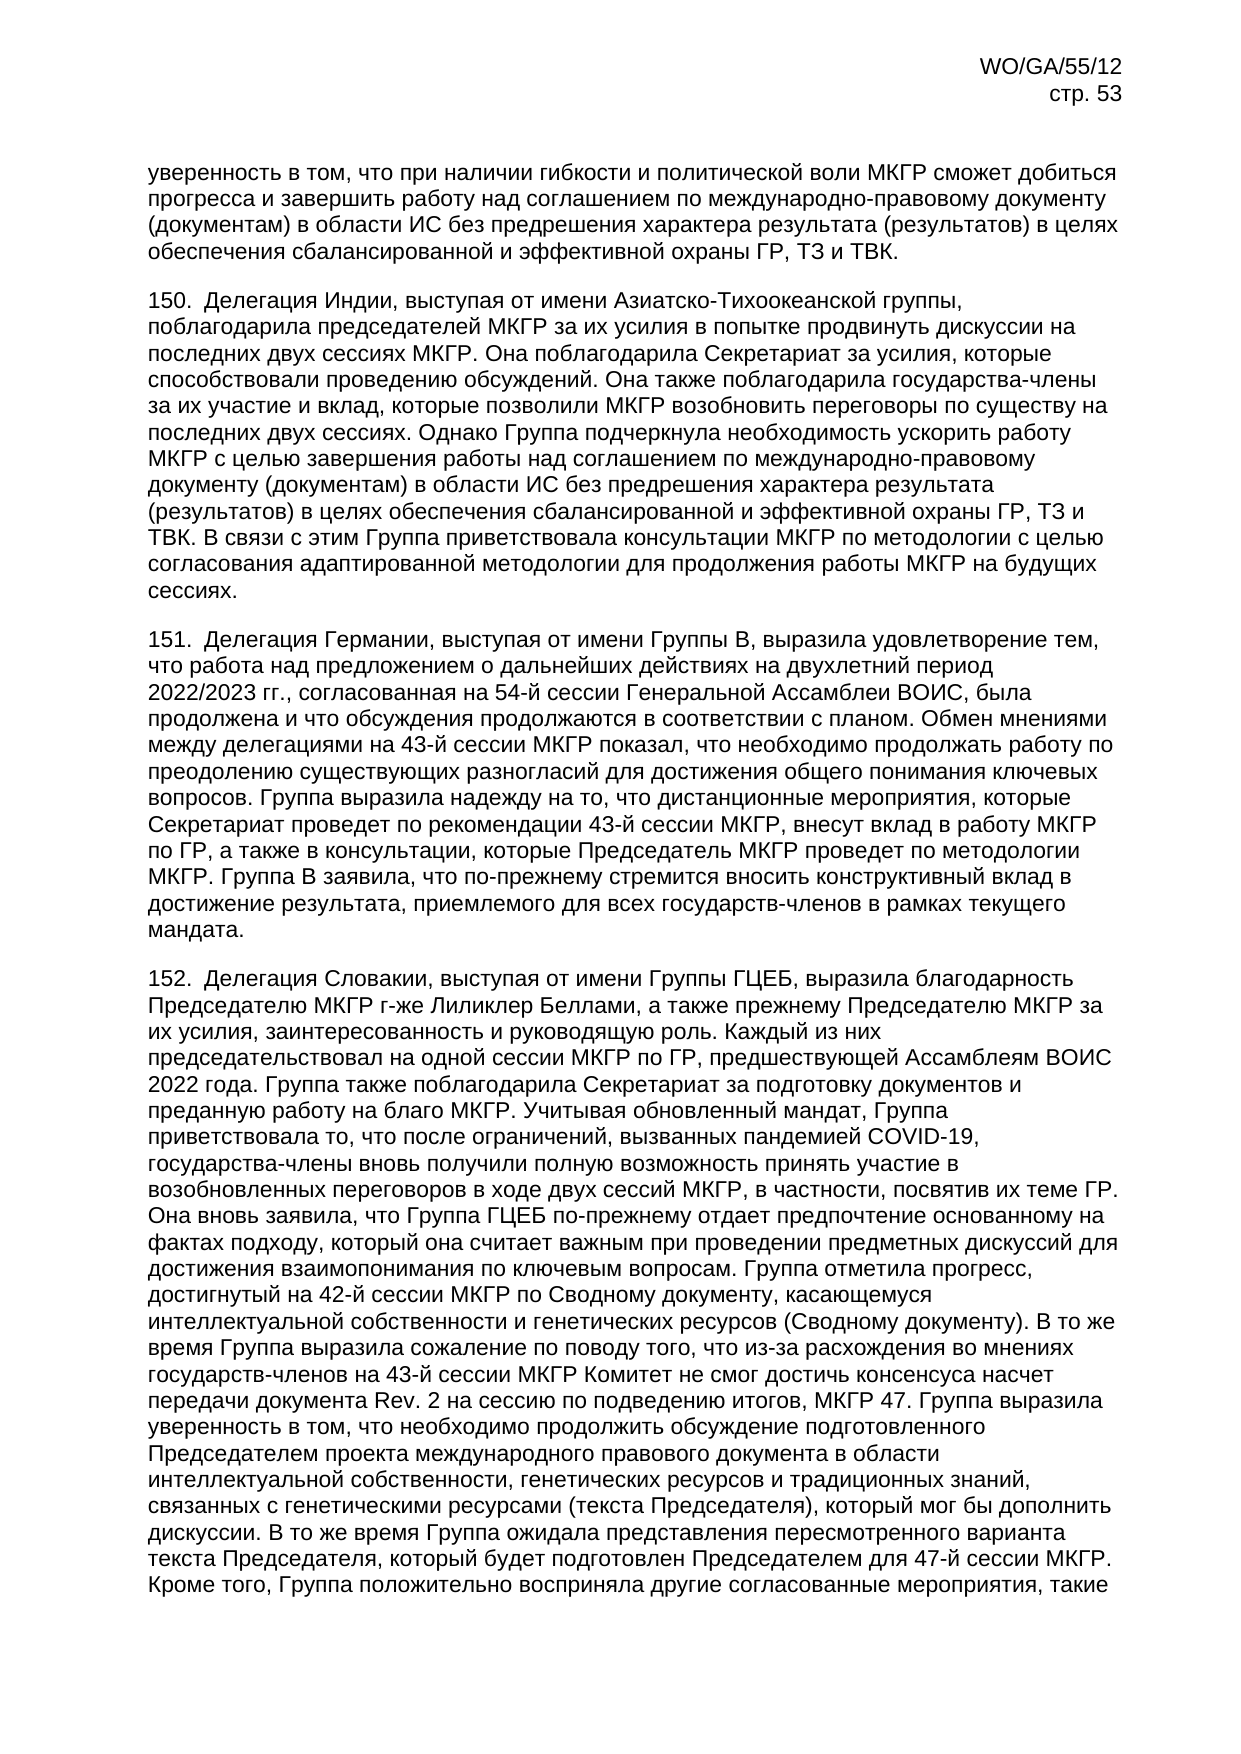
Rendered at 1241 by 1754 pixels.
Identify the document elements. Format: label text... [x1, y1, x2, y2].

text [148, 158, 1122, 264]
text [148, 965, 1122, 1598]
text Делегация Индии, выступая от имени Азиатско-Тихоокеанской группы, поблагодарила председателей МКГР за их усилия в попытке продвинуть дискуссии на последних двух сессиях МКГР. Она поблагодарила Секретариат за усилия, которые способствовали проведению обсуждений. Она также поблагодарила государства-члены за их участие и вклад, которые позволили МКГР возобновить переговоры по существу на последних двух сессиях. Однако Группа подчеркнула необходимость ускорить работу МКГР с целью завершения работы над соглашением по международно-правовому документу (документам) в области ИС без предрешения характера результата (результатов) в целях обеспечения сбалансированной и эффективной охраны ГР, ТЗ и ТВК. В связи с этим Группа приветствовала консультации МКГР по методологии с целью согласования адаптированной методологии для продолжения работы МКГР на будущих сессиях. [148, 287, 1122, 603]
text Делегация Германии, выступая от имени Группы B, выразила удовлетворение тем, что работа над предложением о дальнейших действиях на двухлетний период 2022/2023 гг., согласованная на 54-й сессии Генеральной Ассамблеи ВОИС, была продолжена и что обсуждения продолжаются в соответствии с планом. Обмен мнениями между делегациями на 43-й сессии МКГР показал, что необходимо продолжать работу по преодолению существующих разногласий для достижения общего понимания ключевых вопросов. Группа выразила надежду на то, что дистанционные мероприятия, которые Секретариат проведет по рекомендации 43-й сессии МКГР, внесут вклад в работу МКГР по ГР, а также в консультации, которые Председатель МКГР проведет по методологии МКГР. Группа В заявила, что по-прежнему стремится вносить конструктивный вклад в достижение результата, приемлемого для всех государств-членов в рамках текущего мандата. [148, 626, 1122, 942]
